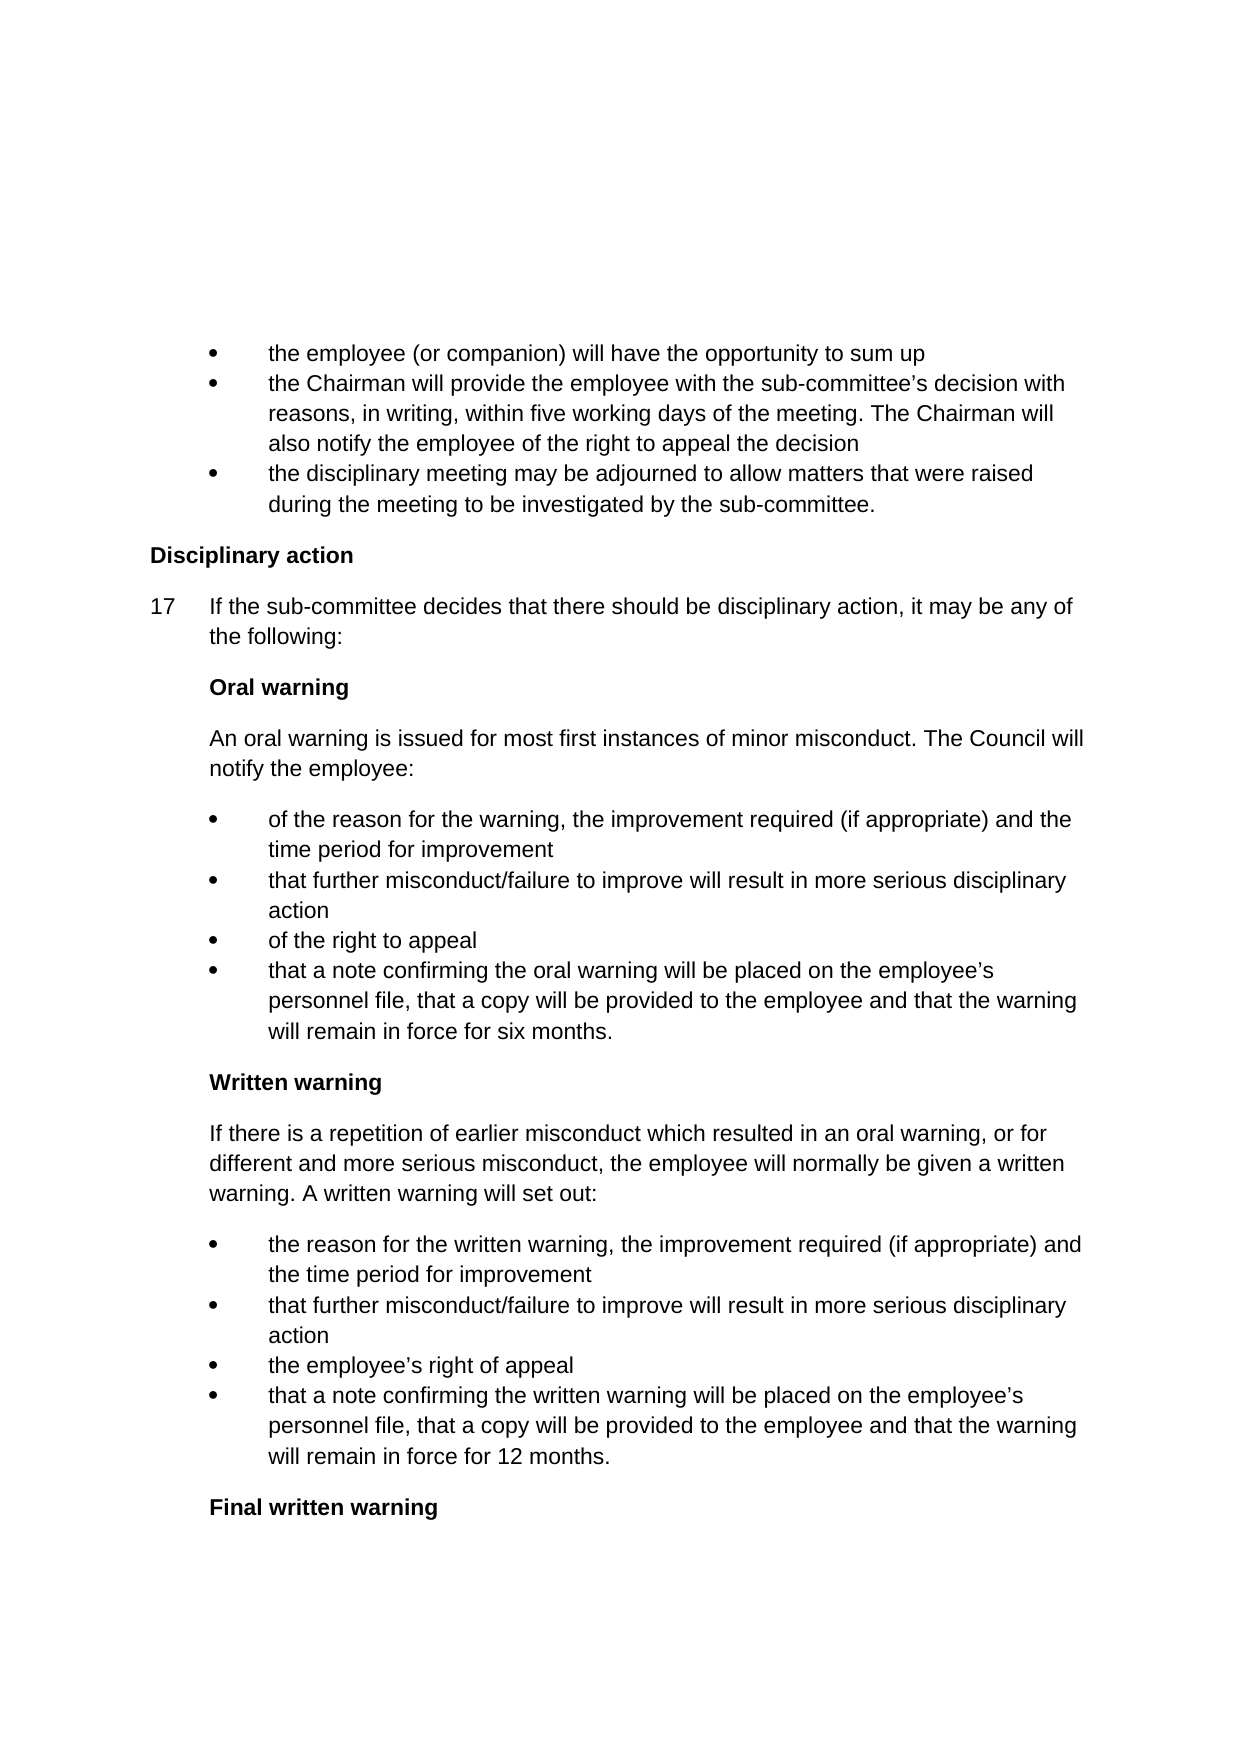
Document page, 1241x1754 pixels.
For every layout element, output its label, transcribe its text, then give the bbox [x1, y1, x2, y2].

list that further misconduct/failure to improve will result in more serious disciplinary action [209, 867, 1090, 923]
text Oral warning [209, 674, 1090, 700]
list that further misconduct/failure to improve will result in more serious disciplinary action [209, 1292, 1090, 1348]
list If the sub-committee decides that there should be disciplinary action, it may be any of the following: [150, 593, 1090, 649]
list the employee (or companion) will have the opportunity to sum up [209, 339, 1090, 366]
list of the right to appeal [209, 927, 1090, 953]
list the reason for the written warning, the improvement required (if appropriate) and the time period for improvement [209, 1231, 1090, 1288]
list that a note confirming the oral warning will be placed on the employee’s personnel file, that a copy will be provided to the employee and that the warning will remain in force for six months. [209, 957, 1090, 1044]
text Written warning [209, 1069, 1090, 1095]
list that a note confirming the written warning will be placed on the employee’s personnel file, that a copy will be provided to the employee and that the warning will remain in force for 12 months. [209, 1382, 1090, 1469]
list of the reason for the warning, the improvement required (if appropriate) and the time period for improvement [209, 806, 1090, 863]
list the Chairman will provide the employee with the sub-committee’s decision with reasons, in writing, within five working days of the meeting. The Chairman will also notify the employee of the right to appeal the decision [209, 370, 1090, 457]
text Disciplinary action [150, 542, 1090, 568]
text If there is a repetition of earlier misconduct which resulted in an oral warning, or for different and more serious misconduct, the employee will normally be given a written warning. A written warning will set out: [209, 1120, 1090, 1207]
text An oral warning is issued for most first instances of minor misconduct. The Council will notify the employee: [209, 725, 1090, 782]
list the employee’s right of appeal [209, 1352, 1090, 1378]
list the disciplinary meeting may be adjourned to allow matters that were raised during the meeting to be investigated by the sub-committee. [209, 460, 1090, 517]
text Final written warning [209, 1494, 1090, 1520]
